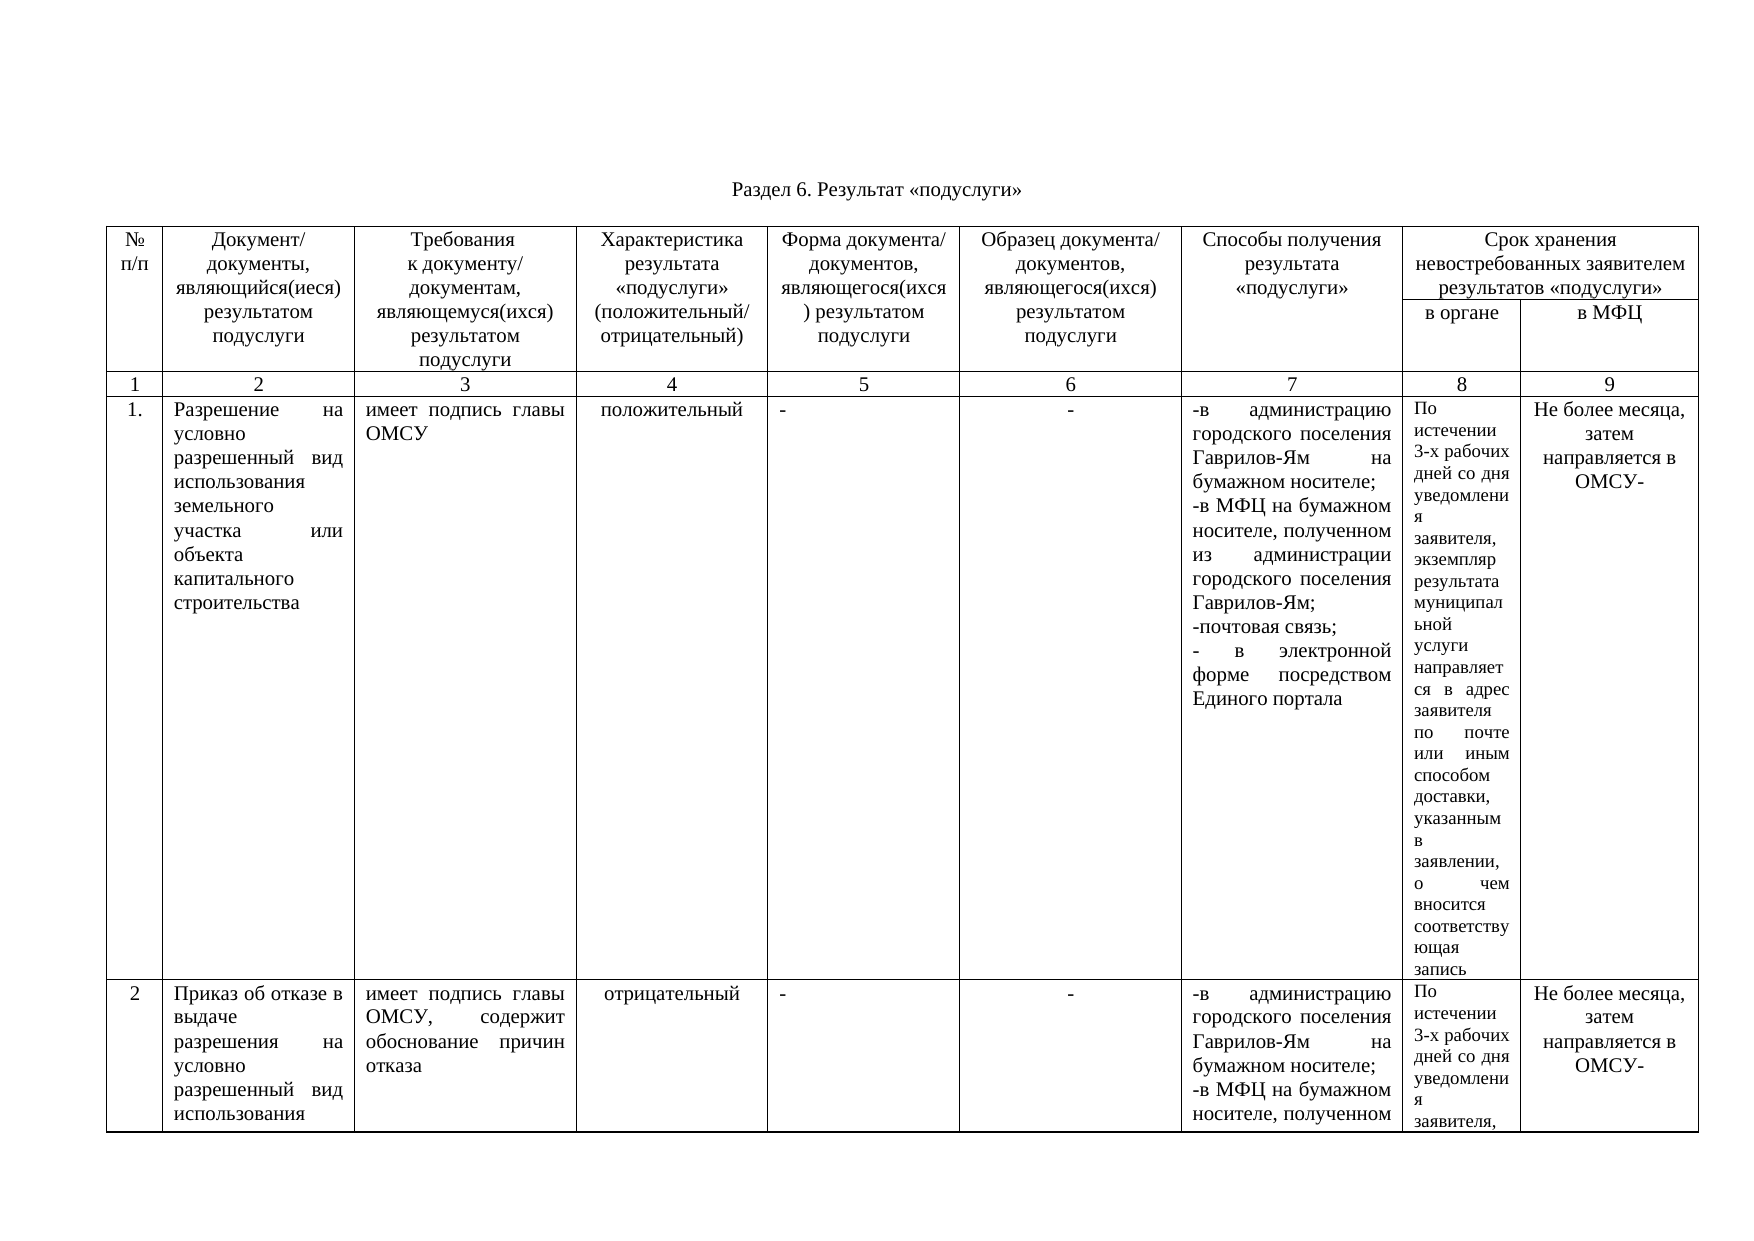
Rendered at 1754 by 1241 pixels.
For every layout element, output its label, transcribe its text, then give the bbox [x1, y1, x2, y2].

table_cell 8 [1403, 372, 1520, 396]
table_cell 9 [1521, 372, 1698, 396]
table_cell Не более месяца, затем направляется в ОМСУ- [1521, 397, 1698, 979]
table_cell имеет подпись главы ОМСУ [355, 397, 576, 979]
table_header Срок хранения невостребованных заявителем результатов «подуслуги» [1403, 227, 1698, 299]
table_cell Разрешение на условно разрешенный вид использования земельного участка или объекта капитального строительства [163, 397, 354, 979]
table_header Способы получения результата «подуслуги» [1182, 227, 1402, 371]
table_cell - [960, 397, 1181, 979]
table_cell в органе [1403, 300, 1520, 371]
table_cell отрицательный [577, 980, 767, 1131]
table_cell в МФЦ [1521, 300, 1698, 371]
table_cell 4 [577, 372, 767, 396]
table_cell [1521, 980, 1698, 1131]
table_header Документ/ документы, являющийся(иеся) результатом подуслуги [163, 227, 354, 371]
table_cell 3 [355, 372, 576, 396]
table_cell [355, 980, 576, 1131]
table_cell - [768, 397, 959, 979]
table_cell 1 [107, 372, 162, 396]
table_header Образец документа/ документов, являющегося(ихся) результатом подуслуги [960, 227, 1181, 371]
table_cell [163, 980, 354, 1131]
table_cell 7 [1182, 372, 1402, 396]
table_header Требования к документу/ документам, являющемуся(ихся) результатом подуслуги [355, 227, 576, 371]
table_cell 5 [768, 372, 959, 396]
table_header Форма документа/ документов, являющегося(ихся) результатом подуслуги [768, 227, 959, 371]
table_header Характеристика результата «подуслуги» (положительный/ отрицательный) [577, 227, 767, 371]
text Раздел 6. Результат «подуслуги» [118, 177, 1636, 201]
table_cell - [768, 980, 959, 1131]
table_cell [1182, 980, 1402, 1131]
table_cell 6 [960, 372, 1181, 396]
table_cell 2 [107, 980, 162, 1131]
table_cell положительный [577, 397, 767, 979]
table_cell - [960, 980, 1181, 1131]
table_cell 1. [107, 397, 162, 979]
table_cell 2 [163, 372, 354, 396]
table_header № п/п [107, 227, 162, 371]
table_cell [1403, 980, 1520, 1131]
